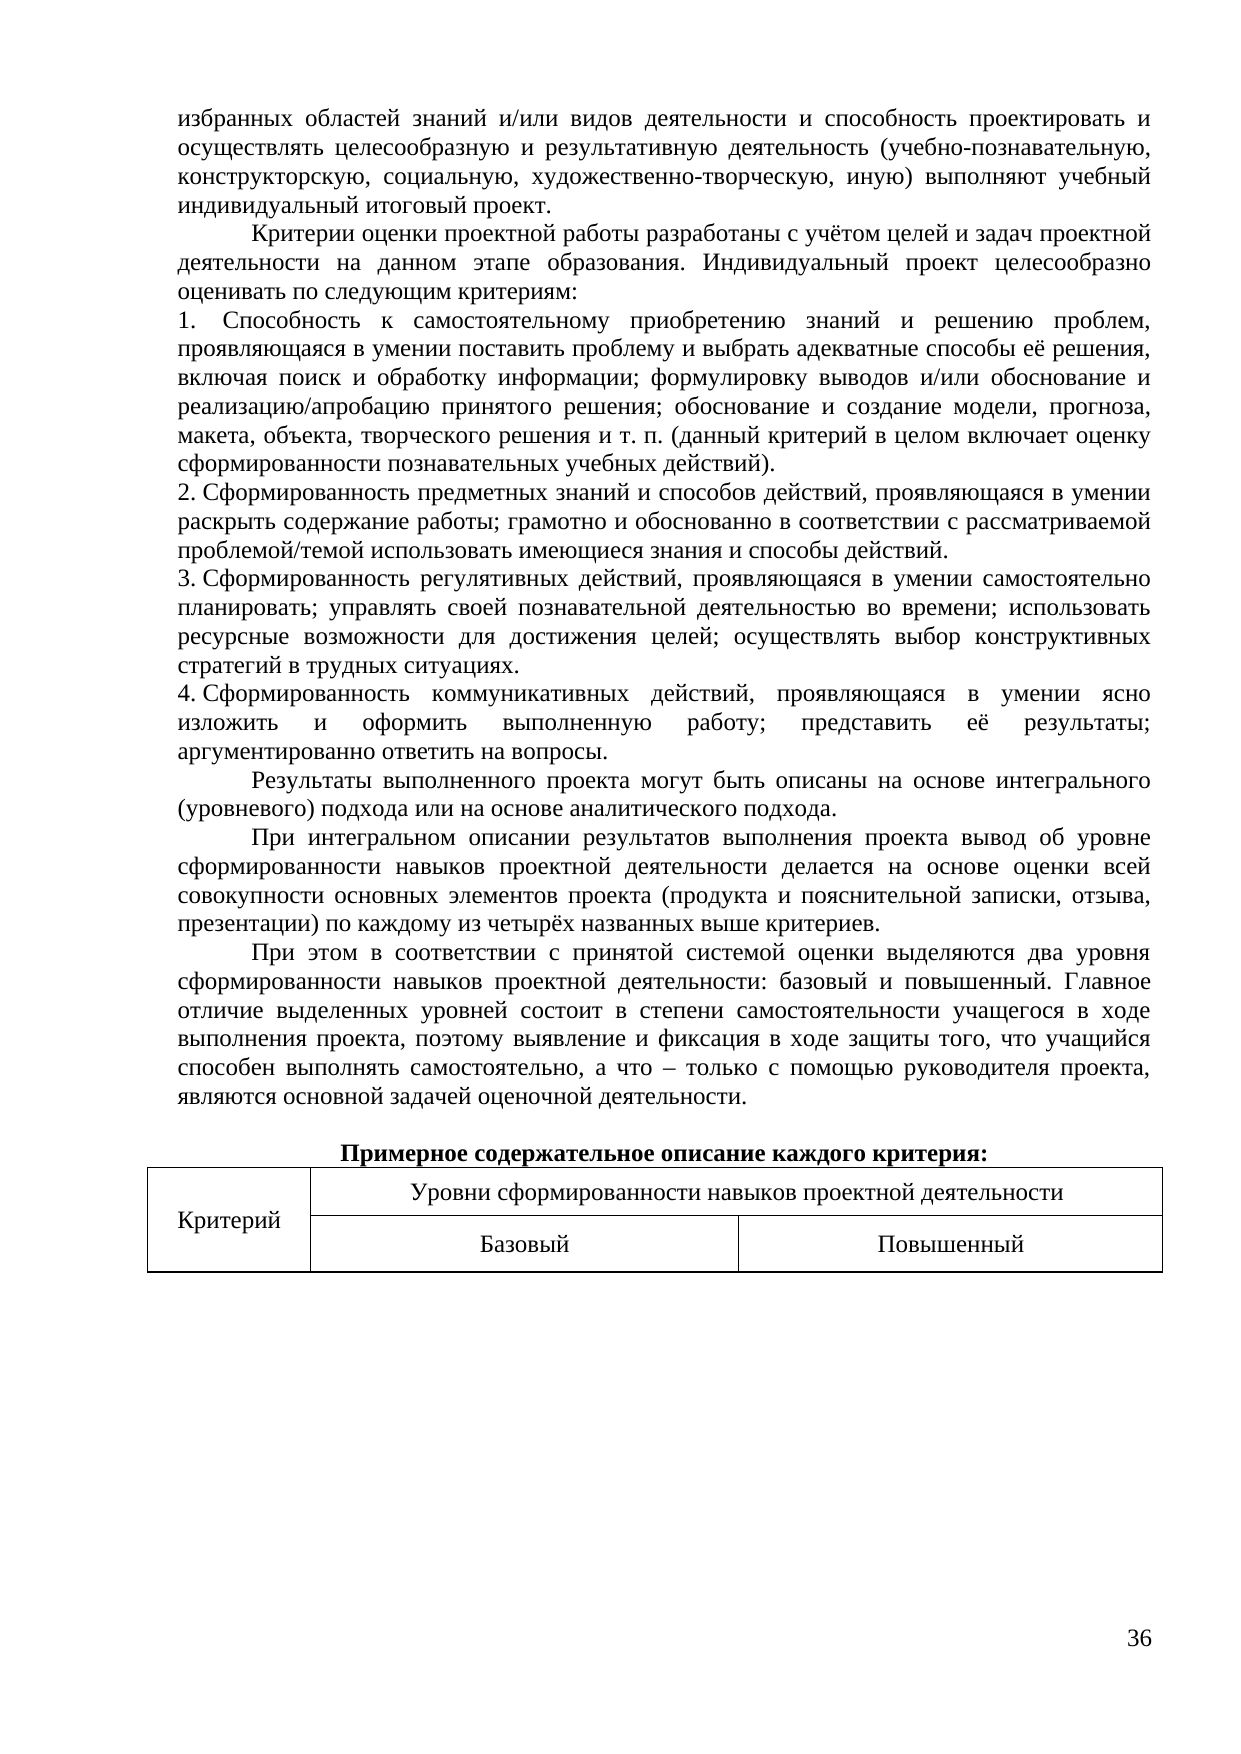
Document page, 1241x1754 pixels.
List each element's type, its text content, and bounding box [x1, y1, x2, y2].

text 1. Способность к самостоятельному приобретению знаний и решению проблем, проявляющаяся в умении поставить проблему и выбрать адекватные способы её решения, включая поиск и обработку информации; формулировку выводов и/или обоснование и реализацию/апробацию принятого решения; обоснование и создание модели, прогноза, макета, объекта, творческого решения и т. п. (данный критерий в целом включает оценку сформированности познавательных учебных действий). [177, 305, 1152, 477]
table_cell Базовый [311, 1216, 738, 1271]
text Примерное содержательное описание каждого критерия: [177, 1138, 1152, 1167]
text При интегральном описании результатов выполнения проекта вывод об уровне сформированности навыков проектной деятельности делается на основе оценки всей совокупности основных элементов проекта (продукта и пояснительной записки, отзыва, презентации) по каждому из четырёх названных выше критериев. [177, 822, 1152, 937]
text Результаты выполненного проекта могут быть описаны на основе интегрального (уровневого) подхода или на основе аналитического подхода. [177, 765, 1152, 822]
table_header Критерий [148, 1168, 310, 1271]
text 4. Сформированность коммуникативных действий, проявляющаяся в умении ясно изложить и оформить выполненную работу; представить её результаты; аргументированно ответить на вопросы. [177, 678, 1152, 765]
text Критерии оценки проектной работы разработаны с учётом целей и задач проектной деятельности на данном этапе образования. Индивидуальный проект целесообразно оценивать по следующим критериям: [177, 218, 1152, 305]
text 2. Сформированность предметных знаний и способов действий, проявляющаяся в умении раскрыть содержание работы; грамотно и обоснованно в соответствии с рассматриваемой проблемой/темой использовать имеющиеся знания и способы действий. [177, 477, 1152, 563]
text При этом в соответствии с принятой системой оценки выделяются два уровня сформированности навыков проектной деятельности: базовый и повышенный. Главное отличие выделенных уровней состоит в степени самостоятельности учащегося в ходе выполнения проекта, поэтому выявление и фиксация в ходе защиты того, что учащийся способен выполнять самостоятельно, а что – только с помощью руководителя проекта, являются основной задачей оценочной деятельности. [177, 937, 1152, 1110]
table_header Уровни сформированности навыков проектной деятельности [311, 1168, 1162, 1215]
text 3. Сформированность регулятивных действий, проявляющаяся в умении самостоятельно планировать; управлять своей познавательной деятельностью во времени; использовать ресурсные возможности для достижения целей; осуществлять выбор конструктивных стратегий в трудных ситуациях. [177, 563, 1152, 678]
table_cell Повышенный [739, 1216, 1162, 1271]
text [177, 103, 1152, 218]
